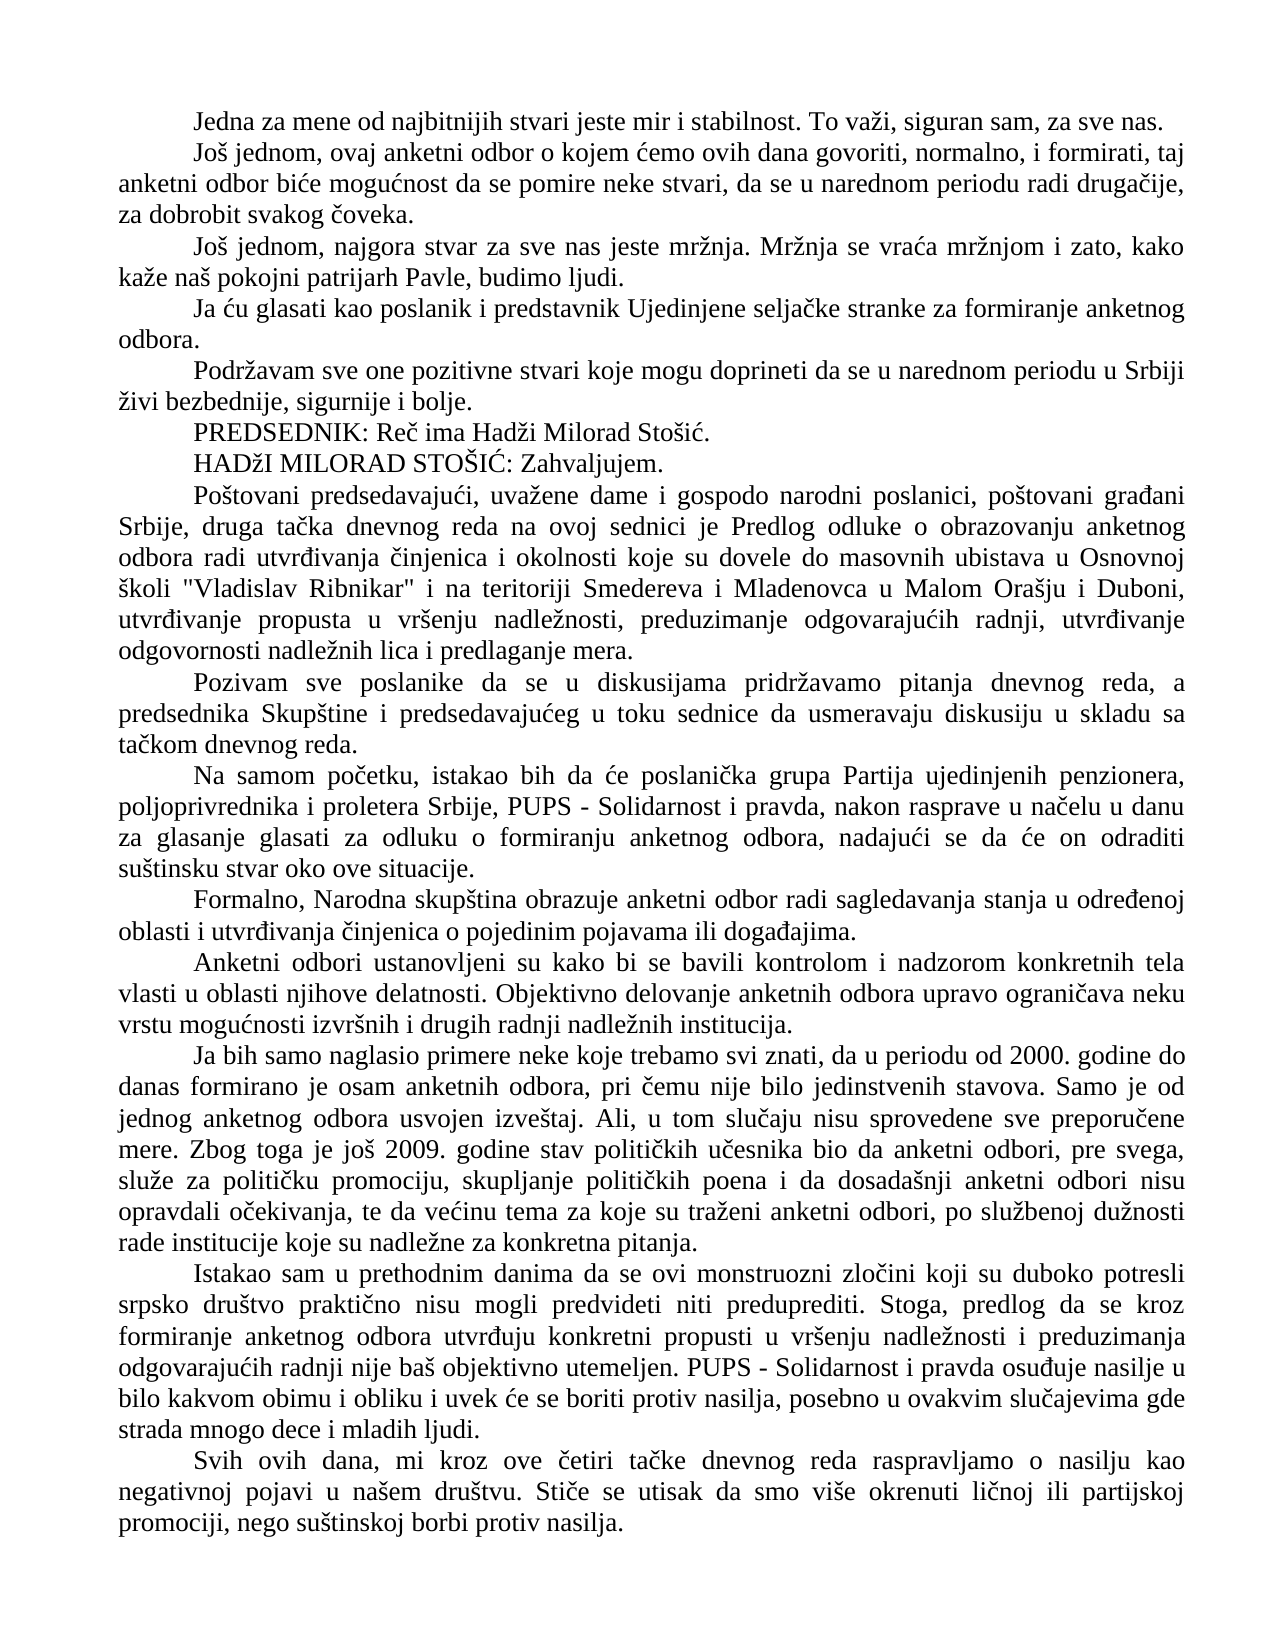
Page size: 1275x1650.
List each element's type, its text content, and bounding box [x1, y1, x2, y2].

text Još jednom, najgora stvar za sve nas jeste mržnja. Mržnja se vraća mržnjom i zato, kako kaže naš pokojni patrijarh Pavle, budimo ljudi. [118, 229, 1186, 292]
text Još jednom, ovaj anketni odbor o kojem ćemo ovih dana govoriti, normalno, i formirati, taj anketni odbor biće mogućnost da se pomire neke stvari, da se u narednom periodu radi drugačije, za dobrobit svakog čoveka. [118, 136, 1186, 229]
text Poštovani predsedavajući, uvažene dame i gospodo narodni poslanici, poštovani građani Srbije, druga tačka dnevnog reda na ovoj sednici je Predlog odluke o obrazovanju anketnog odbora radi utvrđivanja činjenica i okolnosti koje su dovele do masovnih ubistava u Osnovnoj školi "Vladislav Ribnikar" i na teritoriji Smedereva i Mladenovca u Malom Orašju i Duboni, utvrđivanje propusta u vršenju nadležnosti, preduzimanje odgovarajućih radnji, utvrđivanje odgovornosti nadležnih lica i predlaganje mera. [118, 479, 1186, 666]
text Podržavam sve one pozitivne stvari koje mogu doprineti da se u narednom periodu u Srbiji živi bezbednije, sigurnije i bolje. [118, 354, 1186, 416]
text Jedna za mene od najbitnijih stvari jeste mir i stabilnost. To važi, siguran sam, za sve nas. [118, 105, 1186, 136]
text Ja ću glasati kao poslanik i predstavnik Ujedinjene seljačke stranke za formiranje anketnog odbora. [118, 292, 1186, 354]
text Ja bih samo naglasio primere neke koje trebamo svi znati, da u periodu od 2000. godine do danas formirano je osam anketnih odbora, pri čemu nije bilo jedinstvenih stavova. Samo je od jednog anketnog odbora usvojen izveštaj. Ali, u tom slučaju nisu sprovedene sve preporučene mere. Zbog toga je još 2009. godine stav političkih učesnika bio da anketni odbori, pre svega, služe za političku promociju, skupljanje političkih poena i da dosadašnji anketni odbori nisu opravdali očekivanja, te da većinu tema za koje su traženi anketni odbori, po službenoj dužnosti rade institucije koje su nadležne za konkretna pitanja. [118, 1039, 1186, 1257]
text HADžI MILORAD STOŠIĆ: Zahvaljujem. [118, 448, 1186, 479]
text Istakao sam u prethodnim danima da se ovi monstruozni zločini koji su duboko potresli srpsko društvo praktično nisu mogli predvideti niti preduprediti. Stoga, predlog da se kroz formiranje anketnog odbora utvrđuju konkretni propusti u vršenju nadležnosti i preduzimanja odgovarajućih radnji nije baš objektivno utemeljen. PUPS - Solidarnost i pravda osuđuje nasilje u bilo kakvom obimu i obliku i uvek će se boriti protiv nasilja, posebno u ovakvim slučajevima gde strada mnogo dece i mladih ljudi. [118, 1257, 1186, 1444]
text PREDSEDNIK: Reč ima Hadži Milorad Stošić. [118, 416, 1186, 448]
text Formalno, Narodna skupština obrazuje anketni odbor radi sagledavanja stanja u određenoj oblasti i utvrđivanja činjenica o pojedinim pojavama ili događajima. [118, 884, 1186, 946]
text Na samom početku, istakao bih da će poslanička grupa Partija ujedinjenih penzionera, poljoprivrednika i proletera Srbije, PUPS - Solidarnost i pravda, nakon rasprave u načelu u danu za glasanje glasati za odluku o formiranju anketnog odbora, nadajući se da će on odraditi suštinsku stvar oko ove situacije. [118, 759, 1186, 884]
text Pozivam sve poslanike da se u diskusijama pridržavamo pitanja dnevnog reda, a predsednika Skupštine i predsedavajućeg u toku sednice da usmeravaju diskusiju u skladu sa tačkom dnevnog reda. [118, 666, 1186, 759]
text Anketni odbori ustanovljeni su kako bi se bavili kontrolom i nadzorom konkretnih tela vlasti u oblasti njihove delatnosti. Objektivno delovanje anketnih odbora upravo ograničava neku vrstu mogućnosti izvršnih i drugih radnji nadležnih institucija. [118, 946, 1186, 1039]
text Svih ovih dana, mi kroz ove četiri tačke dnevnog reda raspravljamo o nasilju kao negativnoj pojavi u našem društvu. Stiče se utisak da smo više okrenuti ličnoj ili partijskoj promociji, nego suštinskoj borbi protiv nasilja. [118, 1444, 1186, 1538]
